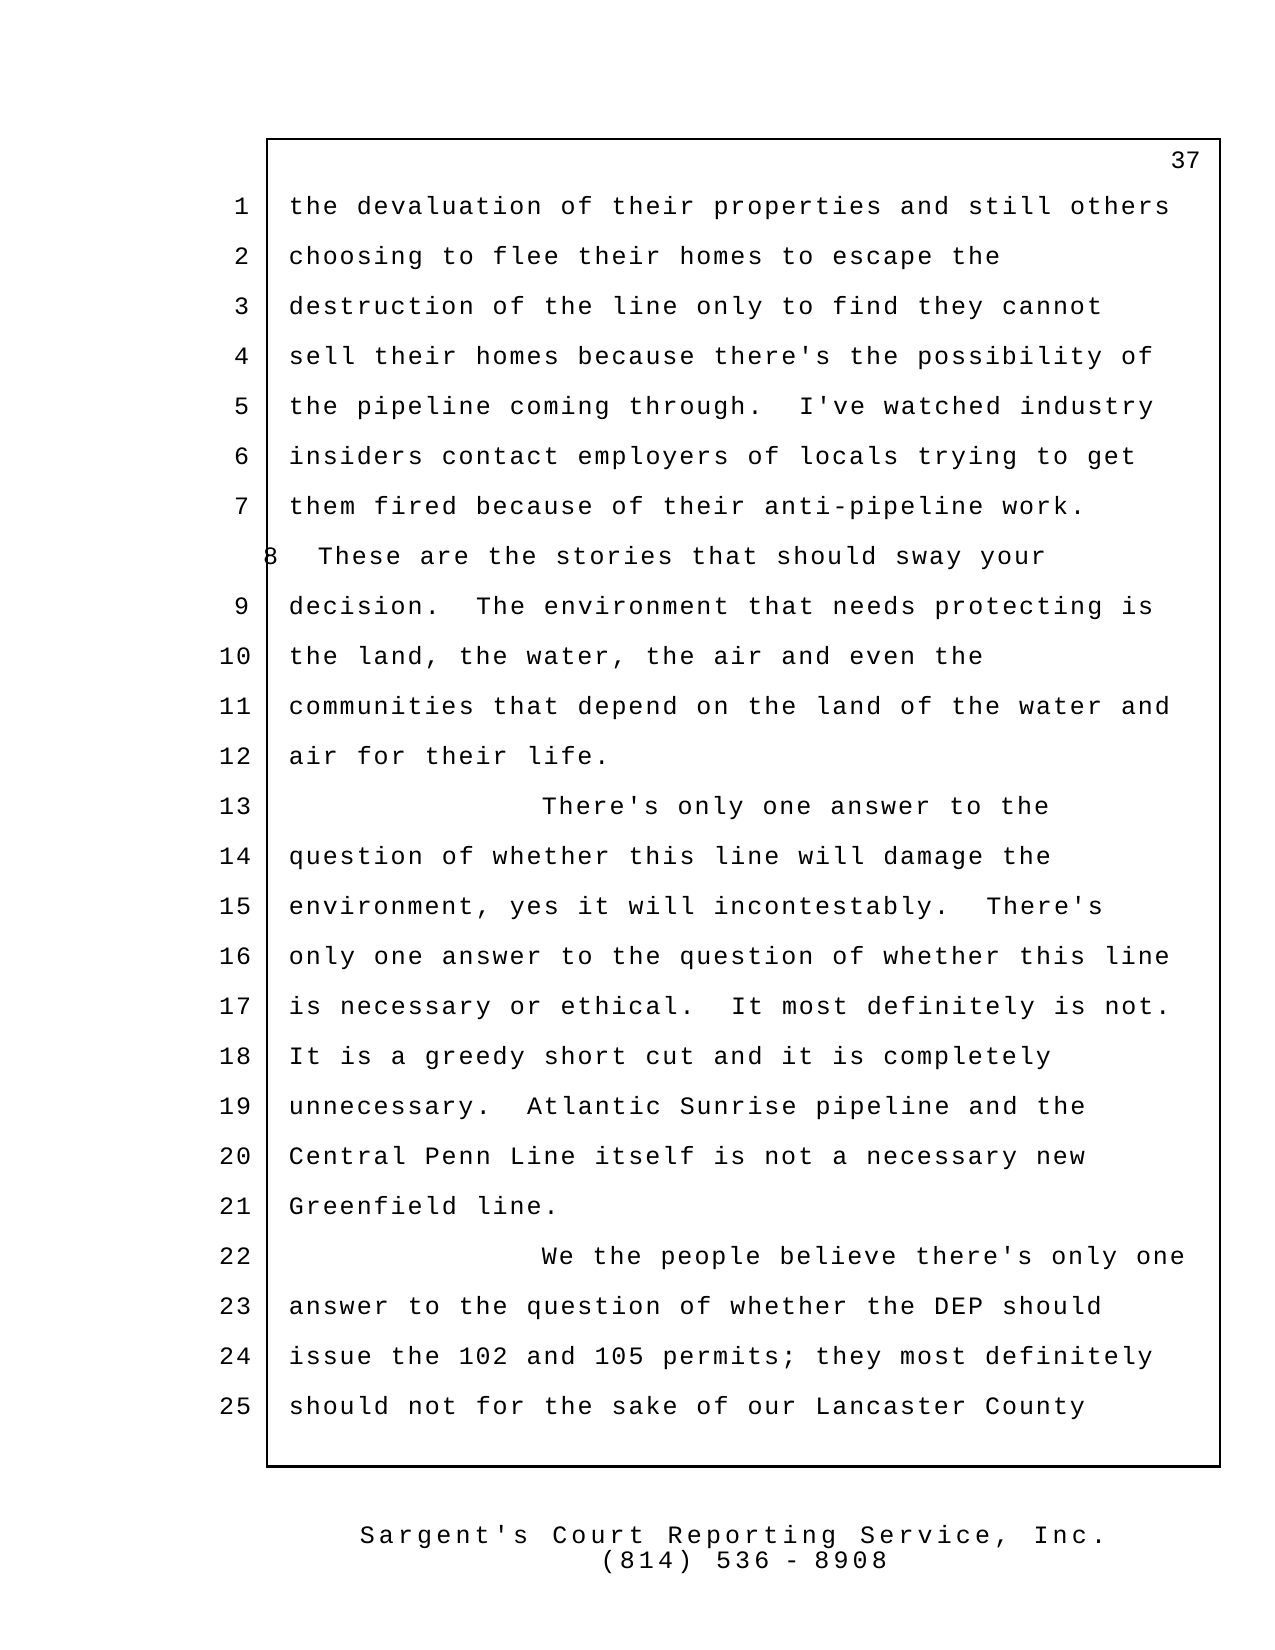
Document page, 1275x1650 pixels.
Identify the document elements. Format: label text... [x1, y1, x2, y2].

list is necessary or ethical. It most definitely is not. [219, 993, 1212, 1022]
list insiders contact employers of locals trying to get [234, 443, 1212, 472]
list question of whether this line will damage the [219, 843, 1212, 872]
list the devaluation of their properties and still others [234, 193, 1212, 222]
list issue the 102 and 105 permits; they most definitely [219, 1343, 1212, 1372]
list the land, the water, the air and even the [219, 643, 1212, 672]
list There's only one answer to the [219, 793, 1212, 822]
list the pipeline coming through. I've watched industry [234, 393, 1212, 422]
list choosing to flee their homes to escape the [234, 243, 1212, 272]
list decision. The environment that needs protecting is [234, 593, 1212, 622]
list It is a greedy short cut and it is completely [219, 1043, 1212, 1072]
list only one answer to the question of whether this line [219, 943, 1212, 972]
list unnecessary. Atlantic Sunrise pipeline and the [219, 1093, 1212, 1122]
list environment, yes it will incontestably. There's [219, 893, 1212, 922]
list them fired because of their anti-pipeline work. [234, 493, 1212, 522]
list sell their homes because there's the possibility of [234, 343, 1212, 372]
list should not for the sake of our Lancaster County [219, 1393, 1212, 1422]
list answer to the question of whether the DEP should [219, 1293, 1212, 1322]
list These are the stories that should sway your [234, 543, 1075, 572]
list destruction of the line only to find they cannot [234, 293, 1212, 322]
list air for their life. [219, 743, 1212, 772]
list communities that depend on the land of the water and [219, 693, 1212, 722]
list We the people believe there's only one [219, 1243, 1212, 1272]
list Central Penn Line itself is not a necessary new [219, 1143, 1212, 1172]
text 37 [179, 147, 1200, 176]
list Greenfield line. [219, 1193, 1212, 1222]
